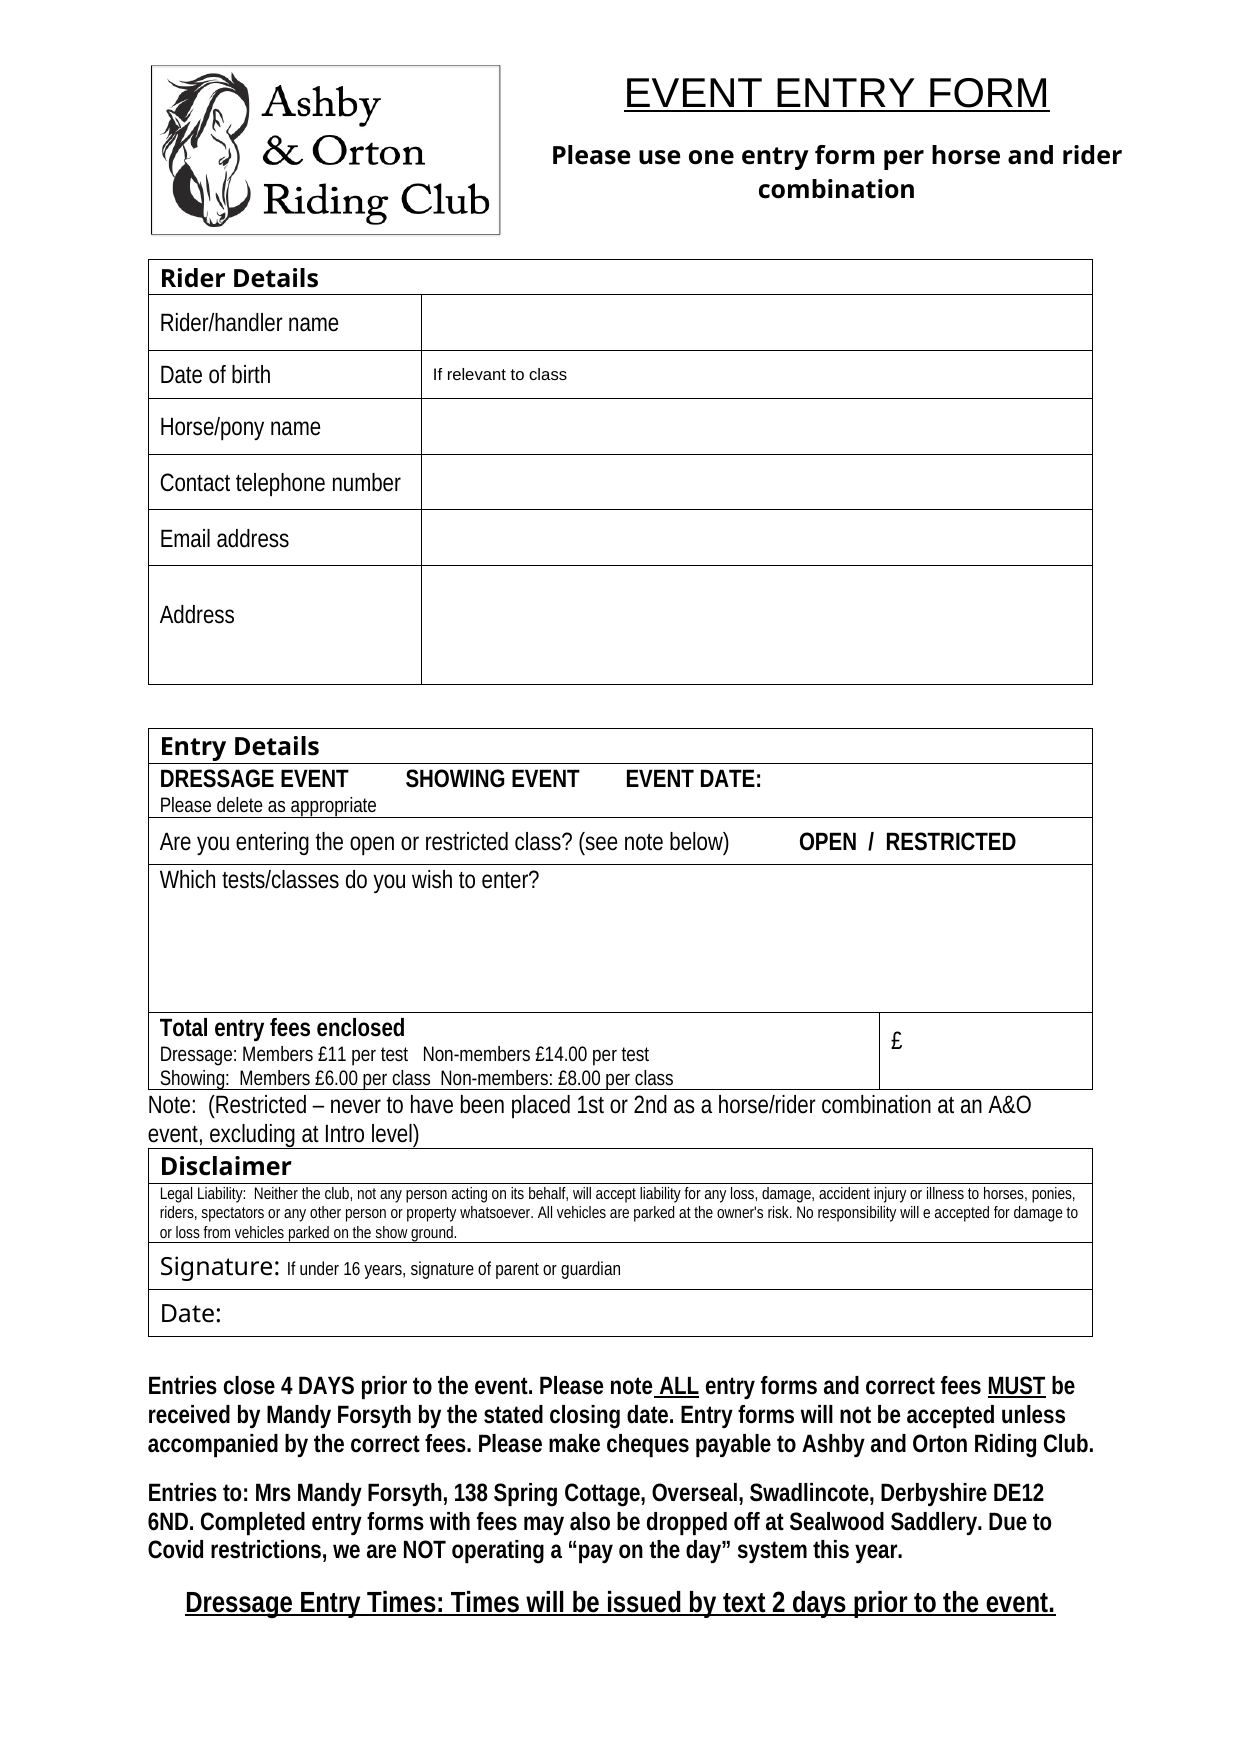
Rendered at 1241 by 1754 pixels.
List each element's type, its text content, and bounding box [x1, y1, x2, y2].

table_cell If relevant to class [422, 351, 1092, 397]
table_cell Address [149, 566, 421, 683]
table_cell Total entry fees enclosed Dressage: Members £11 per test Non-members £14.00 per test Showing: Members £6.00 per class Non-members: £8.00 per class [149, 1013, 879, 1089]
text Note: (Restricted – never to have been placed 1st or 2nd as a horse/rider combination at an A&O event, excluding at Intro level) [148, 1090, 1093, 1148]
table_cell Date: [149, 1290, 1092, 1336]
table_cell Contact telephone number [149, 455, 421, 509]
table_cell Rider/handler name [149, 295, 421, 350]
table_cell Signature: If under 16 years, signature of parent or guardian [149, 1243, 1092, 1289]
table_cell Which tests/classes do you wish to enter? [149, 865, 1092, 1012]
table_cell Are you entering the open or restricted class? (see note below) OPEN / RESTRICTED [149, 818, 1092, 864]
table_header Disclaimer [149, 1149, 1092, 1183]
text Entries to: Mrs Mandy Forsyth, 138 Spring Cottage, Overseal, Swadlincote, Derbyshire DE12 6ND. Completed entry forms with fees may also be dropped off at Sealwood Saddlery. Due to Covid restrictions, we are NOT operating a “pay on the day” system this year. [148, 1478, 1093, 1564]
table_header Entry Details [149, 729, 1092, 763]
table_cell [422, 455, 1092, 509]
text Dressage Entry Times: Times will be issued by text 2 days prior to the event. [148, 1585, 1093, 1618]
table_cell Date of birth [149, 351, 421, 397]
text Entries close 4 DAYS prior to the event. Please note ALL entry forms and correct fees MUST be received by Mandy Forsyth by the stated closing date. Entry forms will not be accepted unless accompanied by the correct fees. Please make cheques payable to Ashby and Orton Riding Club. [148, 1371, 1108, 1457]
table_cell DRESSAGE EVENT SHOWING EVENT EVENT DATE: Please delete as appropriate [149, 764, 1092, 817]
table_cell [422, 566, 1092, 683]
picture [147, 61, 504, 239]
table_header Rider Details [149, 260, 1092, 294]
table_cell [422, 510, 1092, 565]
table_cell Email address [149, 510, 421, 565]
table_cell Horse/pony name [149, 399, 421, 453]
table_cell [422, 399, 1092, 453]
table_cell Legal Liability: Neither the club, not any person acting on its behalf, will accept liability for any loss, damage, accident injury or illness to horses, ponies, riders, spectators or any other person or property whatsoever. All vehicles are parked at the owner's risk. No responsibility will e accepted for damage to or loss from vehicles parked on the show ground. [149, 1184, 1092, 1242]
table_cell [422, 295, 1092, 350]
table_cell £ [880, 1013, 1092, 1089]
